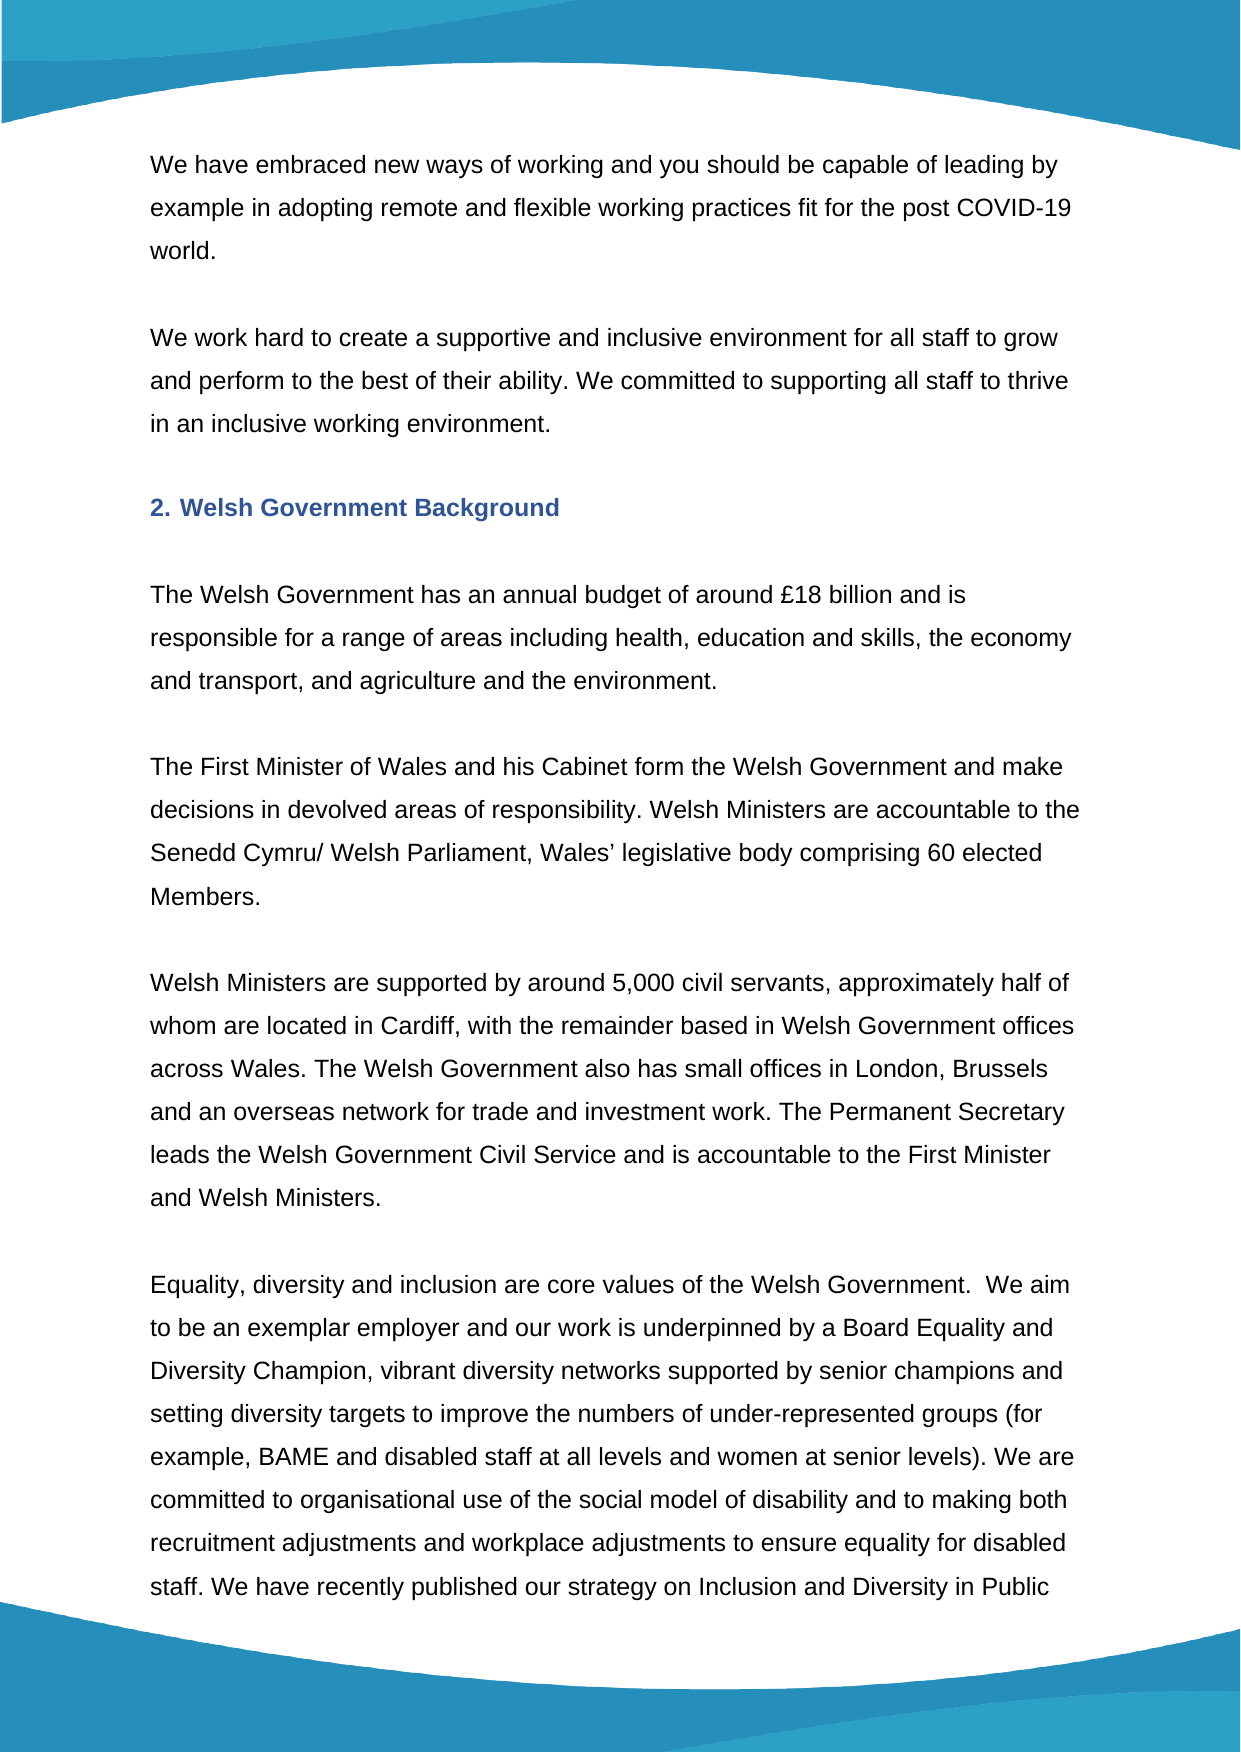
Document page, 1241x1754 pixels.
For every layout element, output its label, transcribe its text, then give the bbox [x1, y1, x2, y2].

picture [1, 0, 1241, 150]
text We work hard to create a supportive and inclusive environment for all staff to grow and perform to the best of their ability. We committed to supporting all staff to thrive in an inclusive working environment. [150, 322, 1090, 479]
text Welsh Ministers are supported by around 5,000 civil servants, approximately half of whom are located in Cardiff, with the remainder based in Welsh Government offices across Wales. The Welsh Government also has small offices in London, Brussels and an overseas network for trade and investment work. The Permanent Secretary leads the Welsh Government Civil Service and is accountable to the First Minister and Welsh Ministers. [150, 968, 1090, 1212]
text The Welsh Government has an annual budget of around £18 billion and is responsible for a range of areas including health, education and skills, the economy and transport, and agriculture and the environment. [150, 580, 1090, 695]
list Welsh Government Background [150, 493, 1090, 522]
picture [0, 1602, 1241, 1752]
text The First Minister of Wales and his Cabinet form the Welsh Government and make decisions in devolved areas of responsibility. Welsh Ministers are accountable to the Senedd Cymru/ Welsh Parliament, Wales’ legislative body comprising 60 elected Members. [150, 752, 1090, 910]
text We have embraced new ways of working and you should be capable of leading by example in adopting remote and flexible working practices fit for the post COVID-19 world. [150, 150, 1090, 265]
